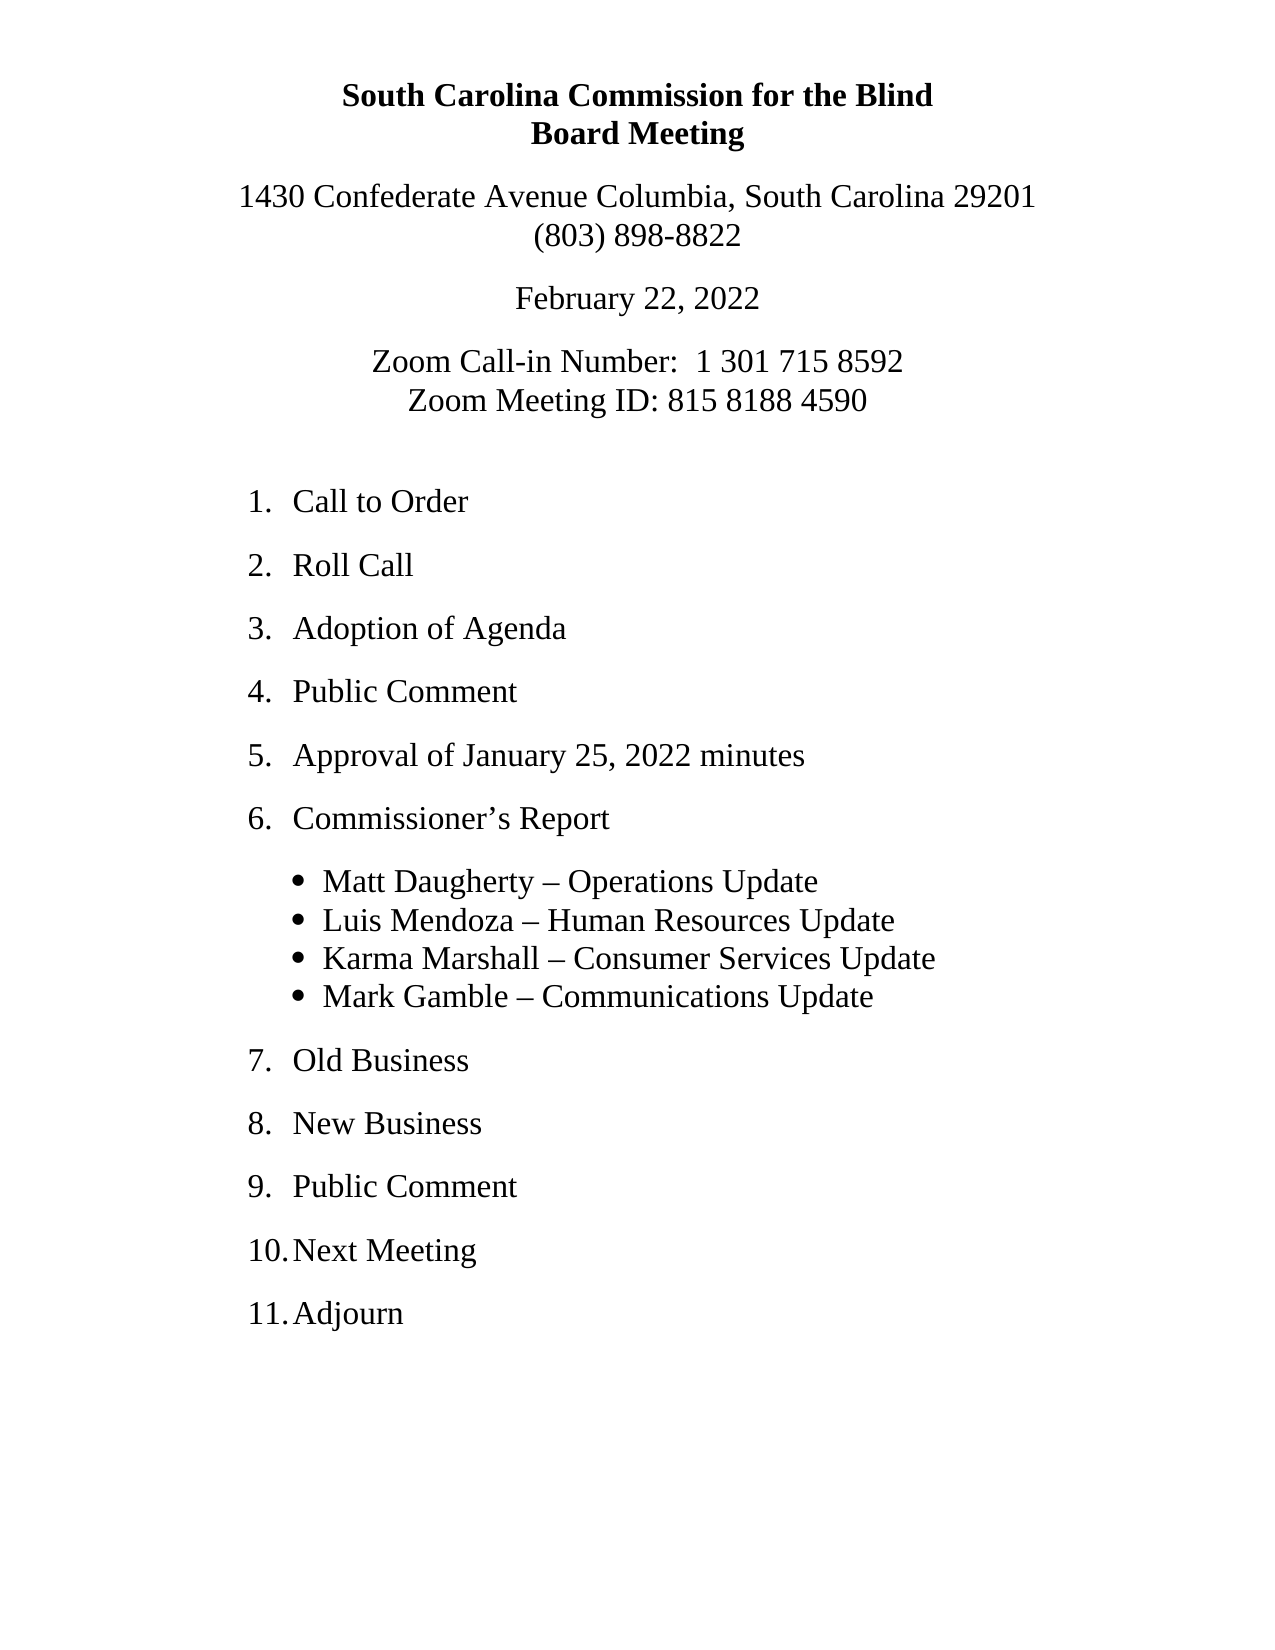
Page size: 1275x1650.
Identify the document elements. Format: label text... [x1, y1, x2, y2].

text Public Comment [247, 672, 1125, 710]
text Roll Call [247, 545, 1125, 583]
text New Business [247, 1103, 1125, 1142]
text Adjourn [247, 1293, 1125, 1332]
list Karma Marshall – Consumer Services Update [292, 938, 1125, 977]
text Old Business [247, 1040, 1125, 1078]
text Call to Order [247, 482, 1125, 520]
list Matt Daugherty – Operations Update [292, 862, 1125, 900]
subtitle Zoom Call-in Number: 1 301 715 8592 Zoom Meeting ID: 815 8188 4590 [150, 342, 1125, 418]
subtitle South Carolina Commission for the Blind Board Meeting [150, 75, 1125, 152]
text Adoption of Agenda [247, 608, 1125, 647]
list Luis Mendoza – Human Resources Update [292, 900, 1125, 938]
subtitle 1430 Confederate Avenue Columbia, South Carolina 29201 (803) 898-8822 [150, 177, 1125, 253]
text Approval of January 25, 2022 minutes [247, 735, 1125, 773]
text Public Comment [247, 1167, 1125, 1205]
subtitle February 22, 2022 [150, 278, 1125, 317]
text Next Meeting [247, 1230, 1125, 1268]
list Mark Gamble – Communications Update [292, 977, 1125, 1015]
text Commissioner’s Report [247, 798, 1125, 837]
